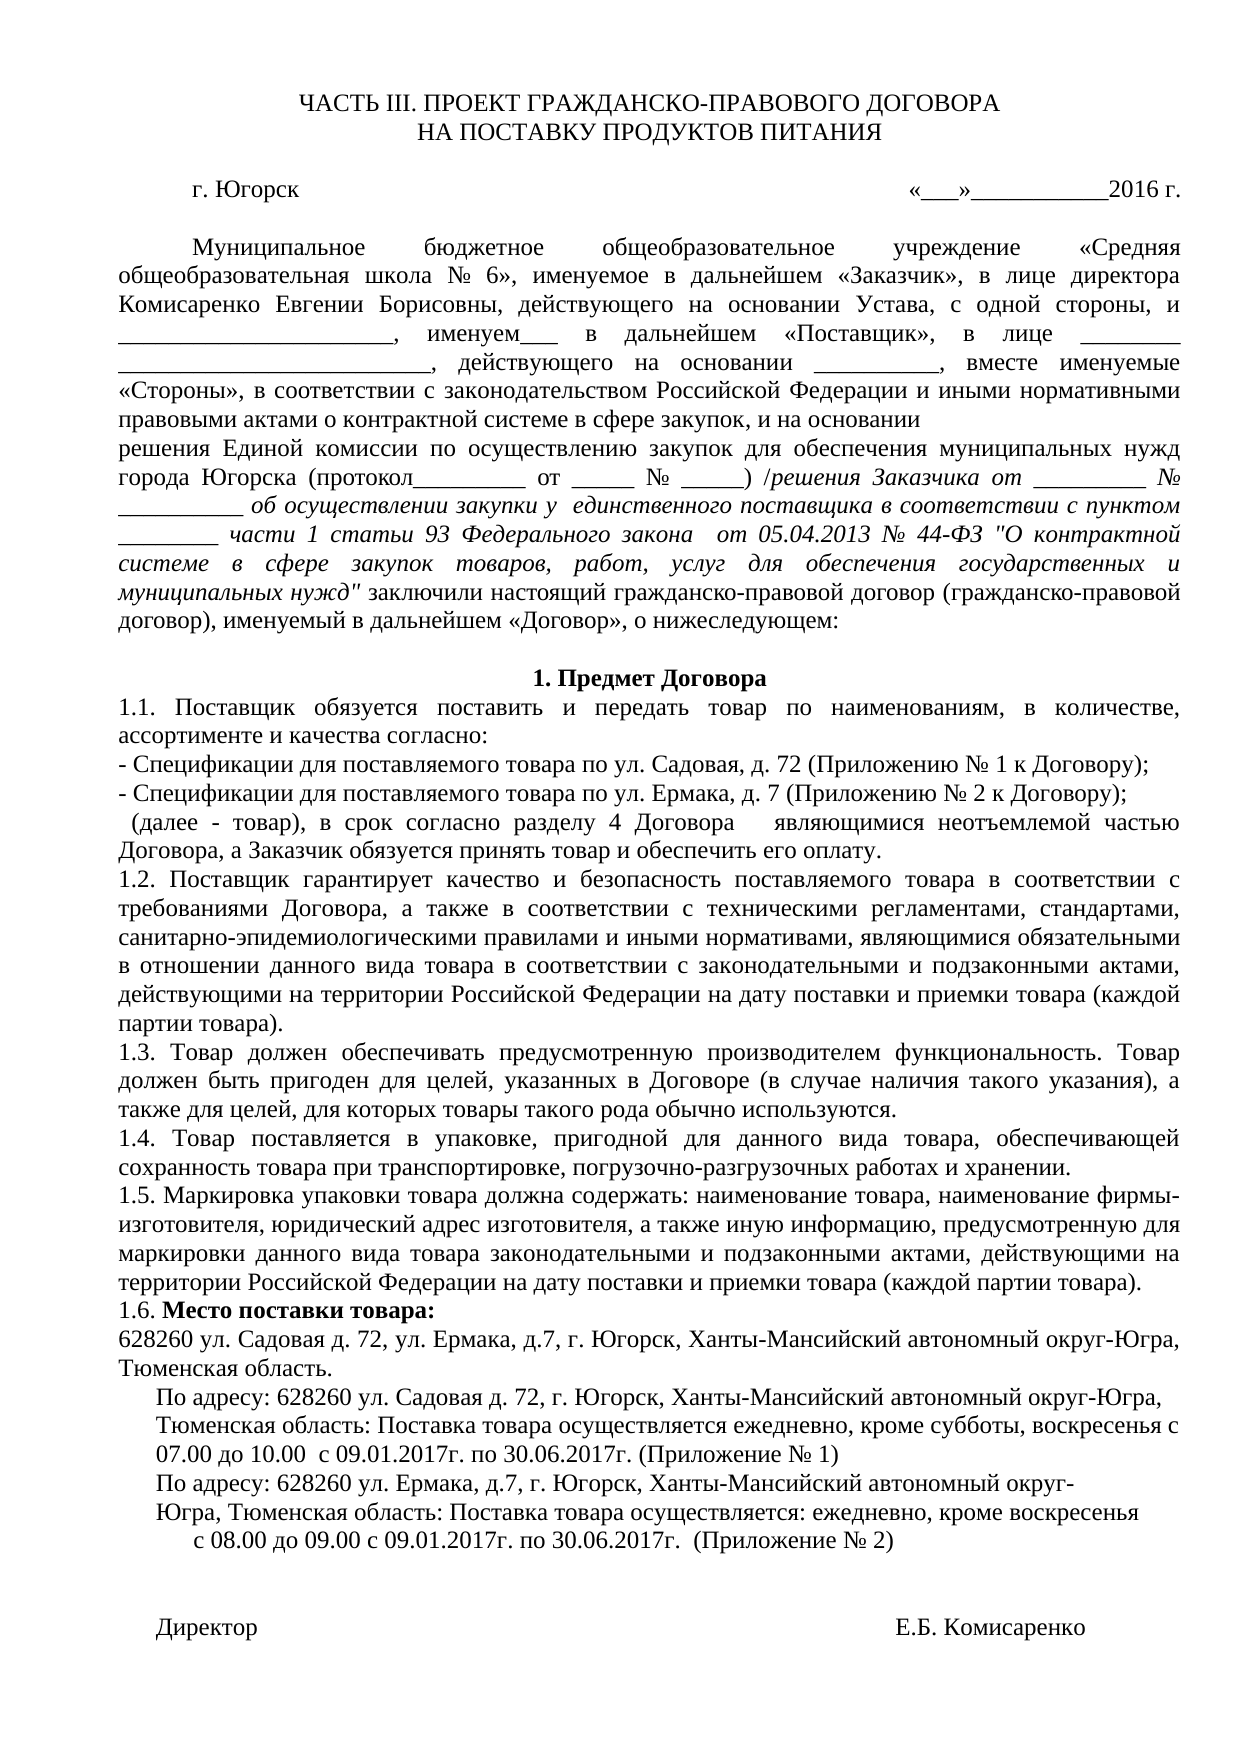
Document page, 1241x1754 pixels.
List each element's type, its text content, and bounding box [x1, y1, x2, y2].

text 1.1. Поставщик обязуется поставить и передать товар по наименованиям, в количестве, ассортименте и качества согласно: [118, 692, 1181, 749]
text 1. Предмет Договора [118, 663, 1181, 692]
text Часть III. проект гражданско-правового договора [118, 88, 1181, 117]
text Югра, Тюменская область: Поставка товара осуществляется: ежедневно, кроме воскресенья [118, 1497, 1181, 1525]
text - Спецификации для поставляемого товара по ул. Ермака, д. 7 (Приложению № 2 к Договору); [118, 778, 1181, 807]
text 1.6. Место поставки товара: [118, 1295, 1181, 1324]
text на поставку продуктов питания [118, 117, 1181, 145]
list Директор Е.Б. Комисаренко [156, 1612, 1181, 1640]
list с 08.00 до 09.00 с 09.01.2017г. по 30.06.2017г. (Приложение № 2) [156, 1525, 1181, 1554]
text - Спецификации для поставляемого товара по ул. Садовая, д. 72 (Приложению № 1 к Договору); [118, 749, 1181, 778]
list По адресу: 628260 ул. Садовая д. 72, г. Югорск, Ханты-Мансийский автономный округ-Югра, Тюменская область: Поставка товара осуществляется ежедневно, кроме субботы, воскресенья с 07.00 до 10.00 с 09.01.2017г. по 30.06.2017г. (Приложение № 1) [156, 1382, 1181, 1468]
text 628260 ул. Садовая д. 72, ул. Ермака, д.7, г. Югорск, Ханты-Мансийский автономный округ-Югра, Тюменская область. [118, 1324, 1181, 1382]
list По адресу: 628260 ул. Ермака, д.7, г. Югорск, Ханты-Мансийский автономный округ- [156, 1468, 1181, 1497]
text Муниципальное бюджетное общеобразовательное учреждение «Средняя общеобразовательная школа № 6», именуемое в дальнейшем «Заказчик», в лице директора Комисаренко Евгении Борисовны, действующего на основании Устава, с одной стороны, и ______________________, именуем___ в дальнейшем «Поставщик», в лице ________ _________________________, действующего на основании __________, вместе именуемые «Стороны», в соответствии с законодательством Российской Федерации и иными нормативными правовыми актами о контрактной системе в сфере закупок, и на основании [118, 232, 1181, 433]
text решения Единой комиссии по осуществлению закупок для обеспечения муниципальных нужд города Югорска (протокол_________ от _____ № _____) /решения Заказчика от _________ № __________ об осуществлении закупки у единственного поставщика в соответствии с пунктом ________ части 1 статьи 93 Федерального закона от 05.04.2013 № 44-ФЗ "О контрактной системе в сфере закупок товаров, работ, услуг для обеспечения государственных и муниципальных нужд" заключили настоящий гражданско-правовой договор (гражданско-правовой договор), именуемый в дальнейшем «Договор», о нижеследующем: [118, 433, 1181, 634]
text г. Югорск «___»___________2016 г. [118, 174, 1181, 232]
text 1.4. Товар поставляется в упаковке, пригодной для данного вида товара, обеспечивающей сохранность товара при транспортировке, погрузочно-разгрузочных работах и хранении. [118, 1123, 1181, 1180]
text 1.5. Маркировка упаковки товара должна содержать: наименование товара, наименование фирмы-изготовителя, юридический адрес изготовителя, а также иную информацию, предусмотренную для маркировки данного вида товара законодательными и подзаконными актами, действующими на территории Российской Федерации на дату поставки и приемки товара (каждой партии товара). [118, 1180, 1181, 1295]
text 1.3. Товар должен обеспечивать предусмотренную производителем функциональность. Товар должен быть пригоден для целей, указанных в Договоре (в случае наличия такого указания), а также для целей, для которых товары такого рода обычно используются. [118, 1037, 1181, 1123]
text (далее - товар), в срок согласно разделу 4 Договора являющимися неотъемлемой частью Договора, а Заказчик обязуется принять товар и обеспечить его оплату. [118, 807, 1181, 864]
text 1.2. Поставщик гарантирует качество и безопасность поставляемого товара в соответствии с требованиями Договора, а также в соответствии с техническими регламентами, стандартами, санитарно-эпидемиологическими правилами и иными нормативами, являющимися обязательными в отношении данного вида товара в соответствии с законодательными и подзаконными актами, действующими на территории Российской Федерации на дату поставки и приемки товара (каждой партии товара). [118, 864, 1181, 1037]
